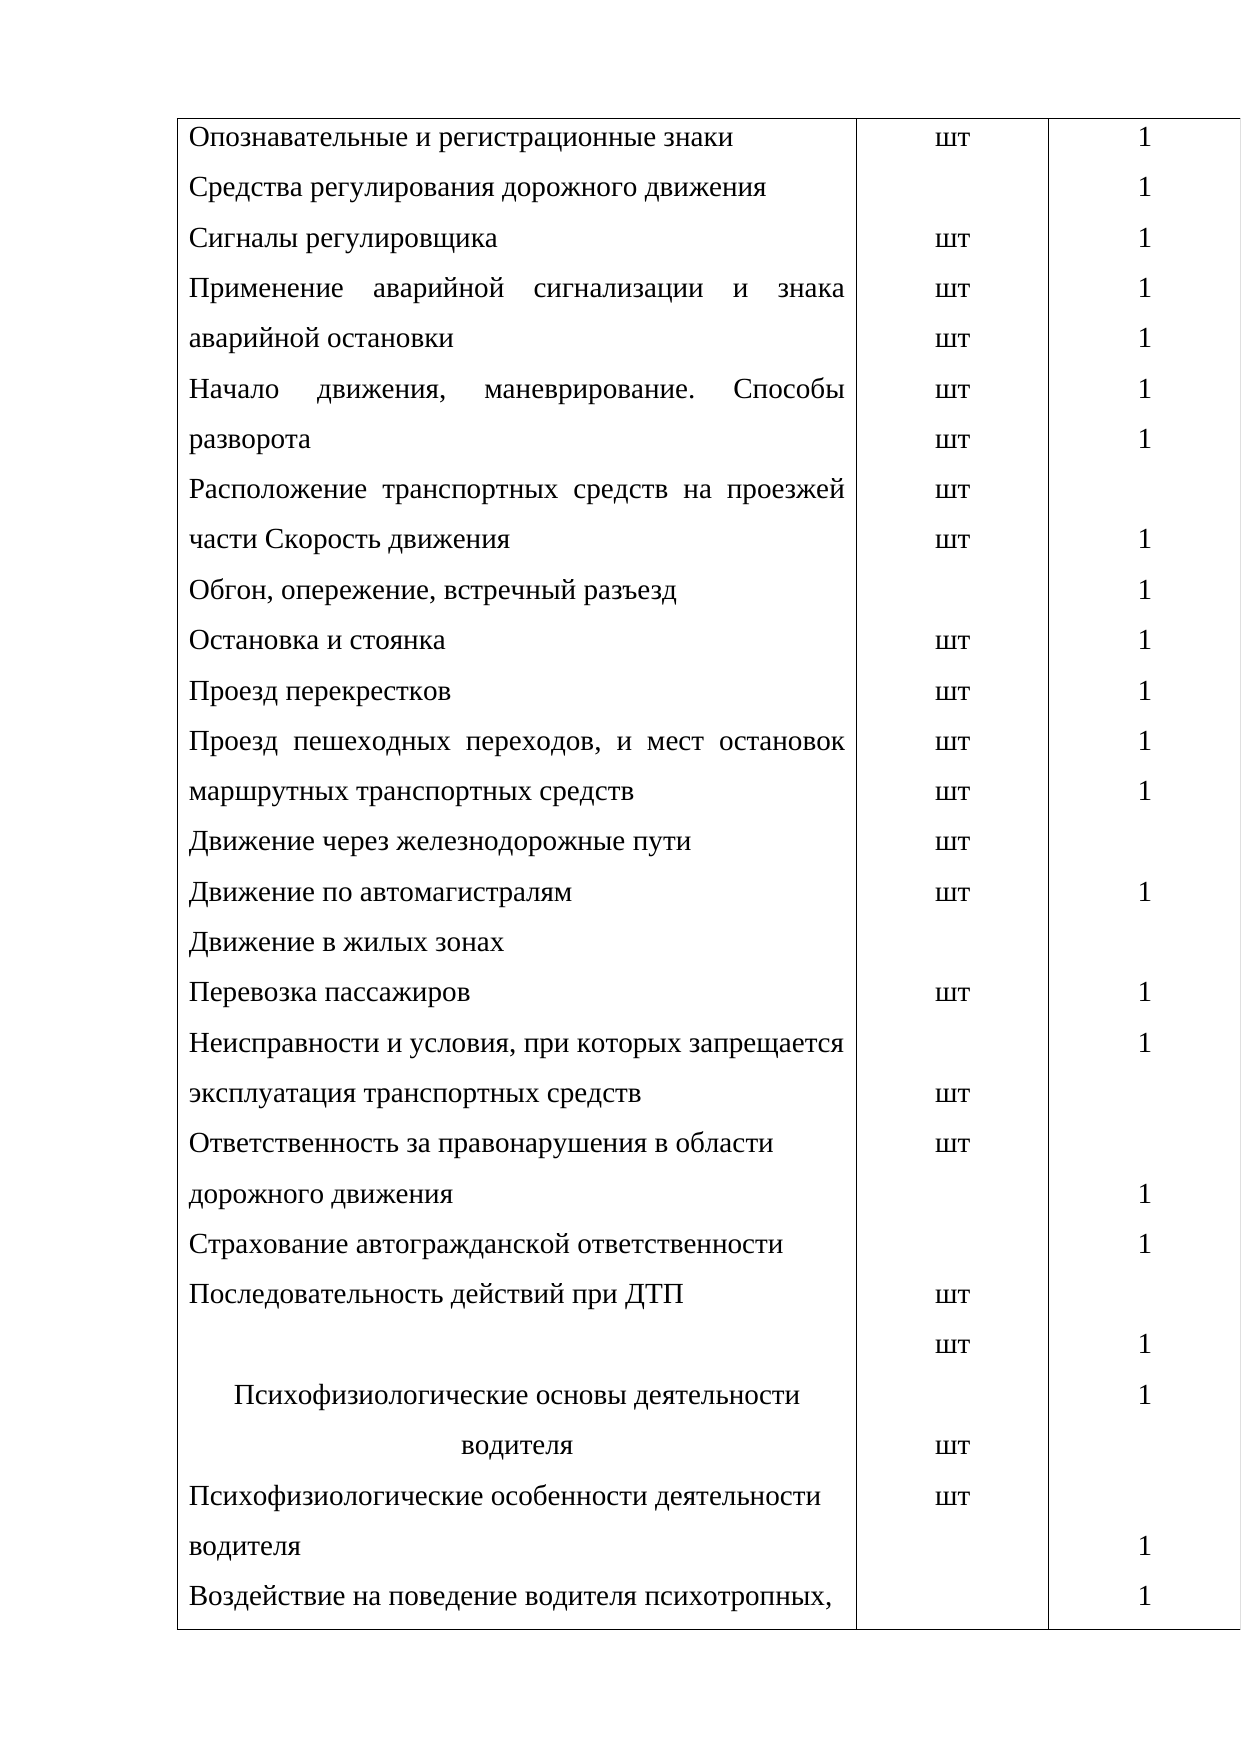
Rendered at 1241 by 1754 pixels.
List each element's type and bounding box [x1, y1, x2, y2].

table_cell [857, 119, 1048, 1628]
table_cell [178, 119, 856, 1628]
table_cell [1049, 119, 1240, 1628]
